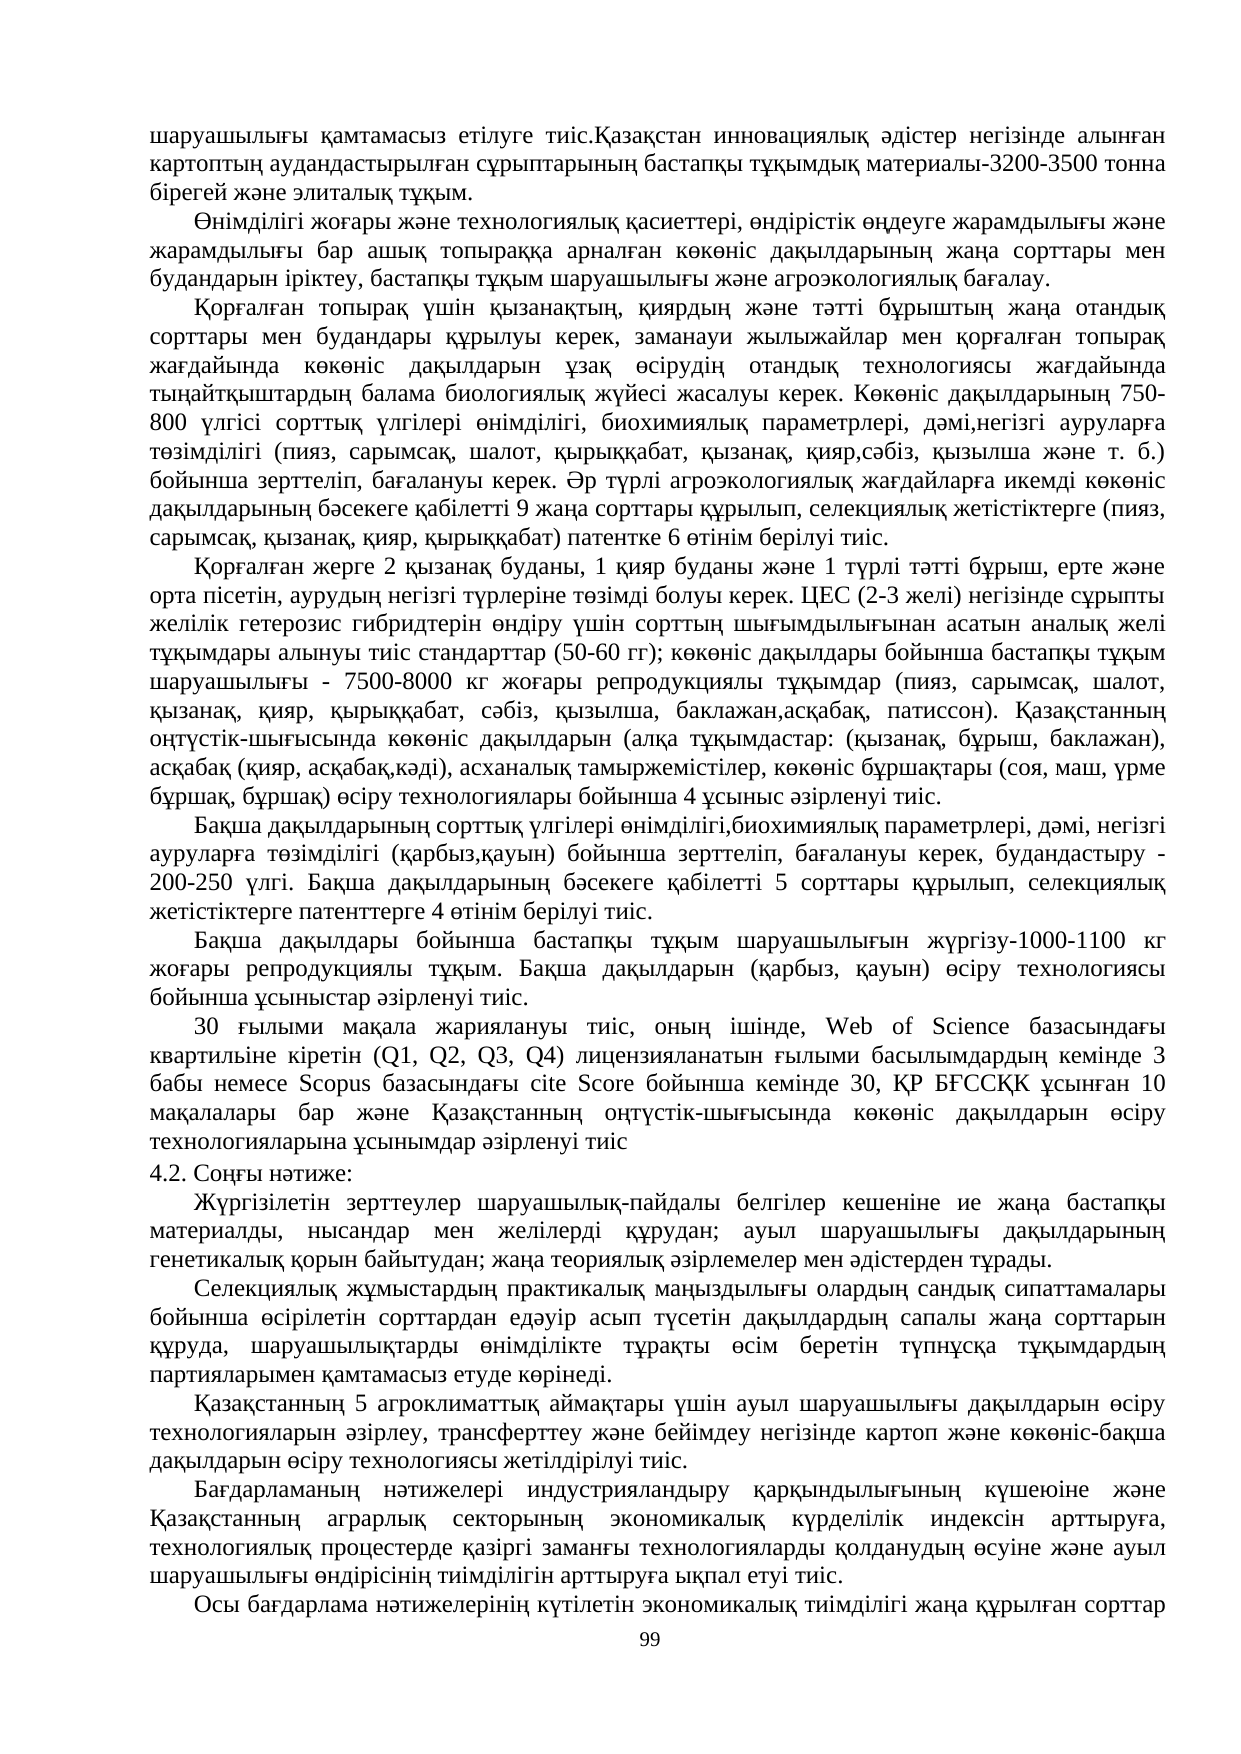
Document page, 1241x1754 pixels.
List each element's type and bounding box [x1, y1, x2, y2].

table_cell [148, 118, 1168, 1156]
table_cell [148, 1156, 1168, 1619]
